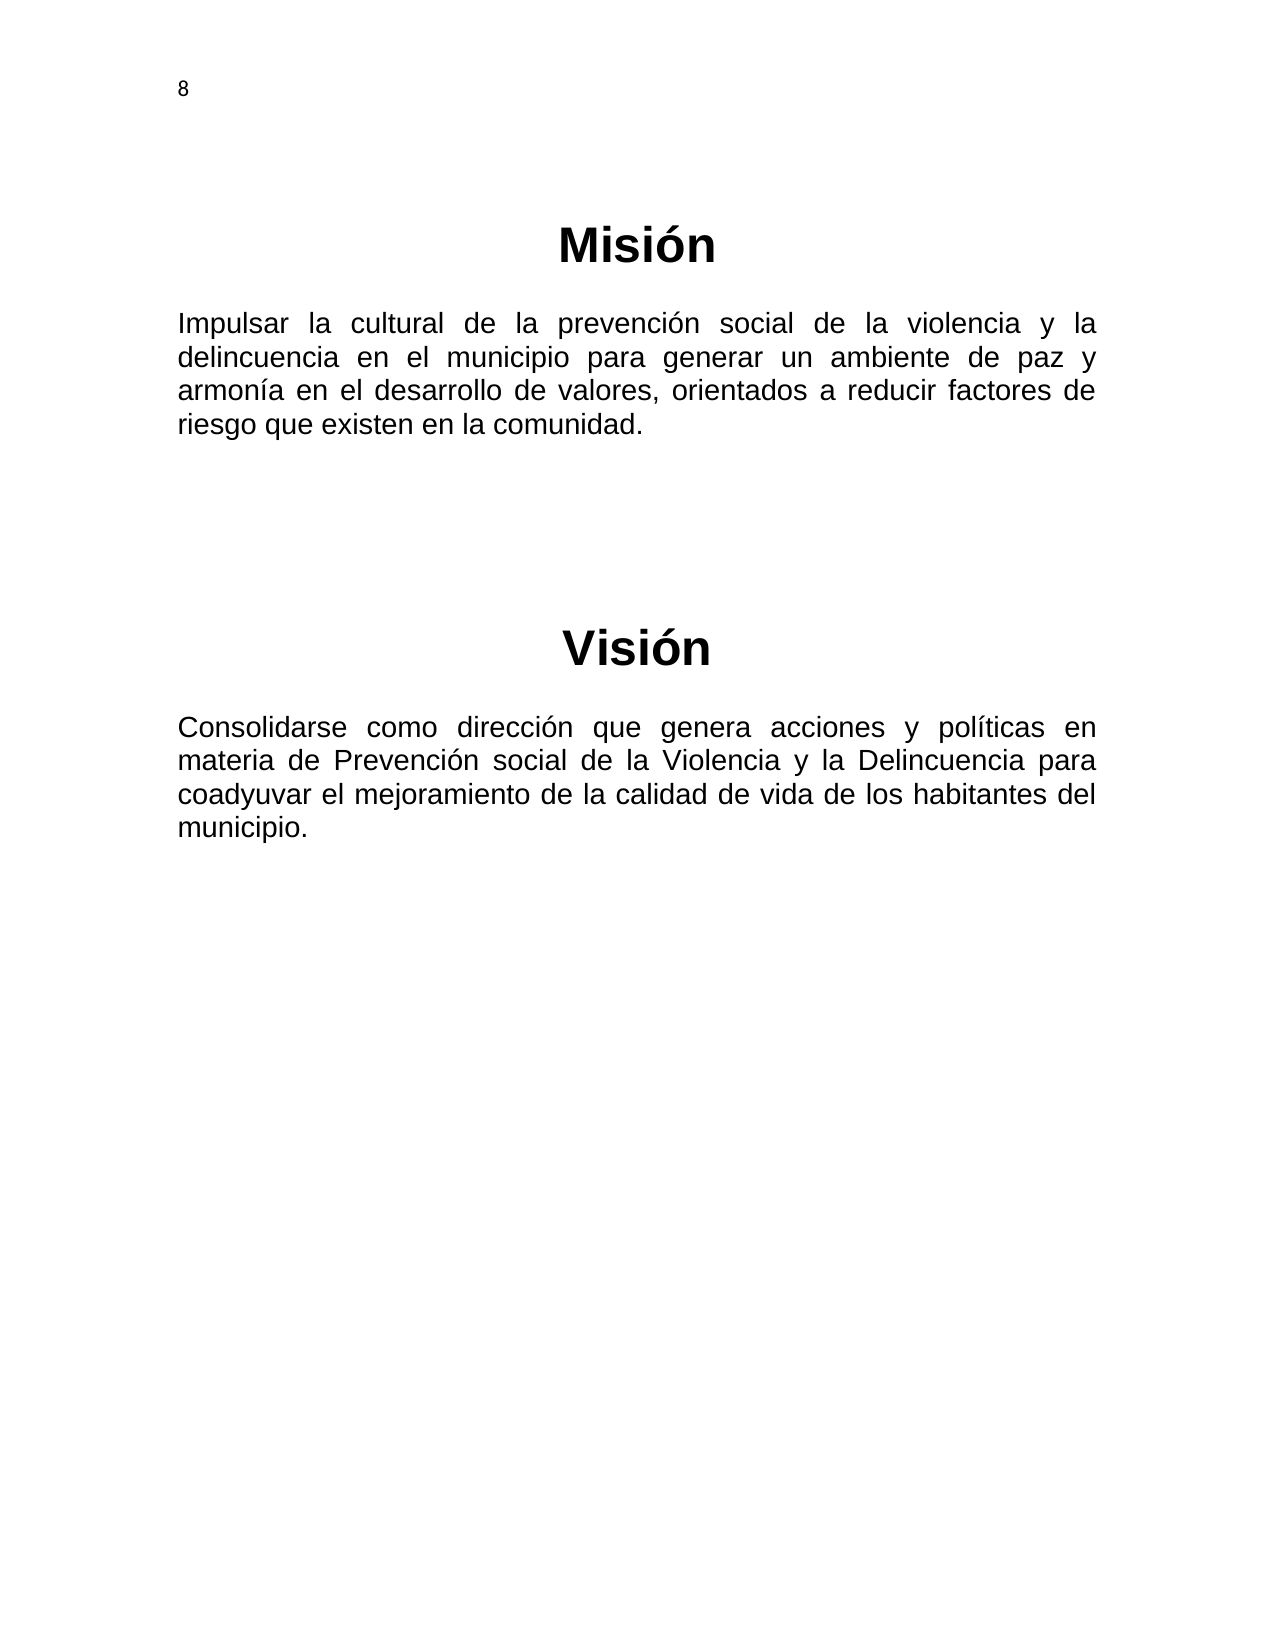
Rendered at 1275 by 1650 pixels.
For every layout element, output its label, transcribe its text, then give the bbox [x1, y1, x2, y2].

text Misión [177, 215, 1098, 273]
text Consolidarse como dirección que genera acciones y políticas en materia de Prevención social de la Violencia y la Delincuencia para coadyuvar el mejoramiento de la calidad de vida de los habitantes del municipio. [177, 710, 1098, 844]
text Visión [177, 619, 1098, 676]
text Impulsar la cultural de la prevención social de la violencia y la delincuencia en el municipio para generar un ambiente de paz y armonía en el desarrollo de valores, orientados a reducir factores de riesgo que existen en la comunidad. [177, 306, 1098, 441]
